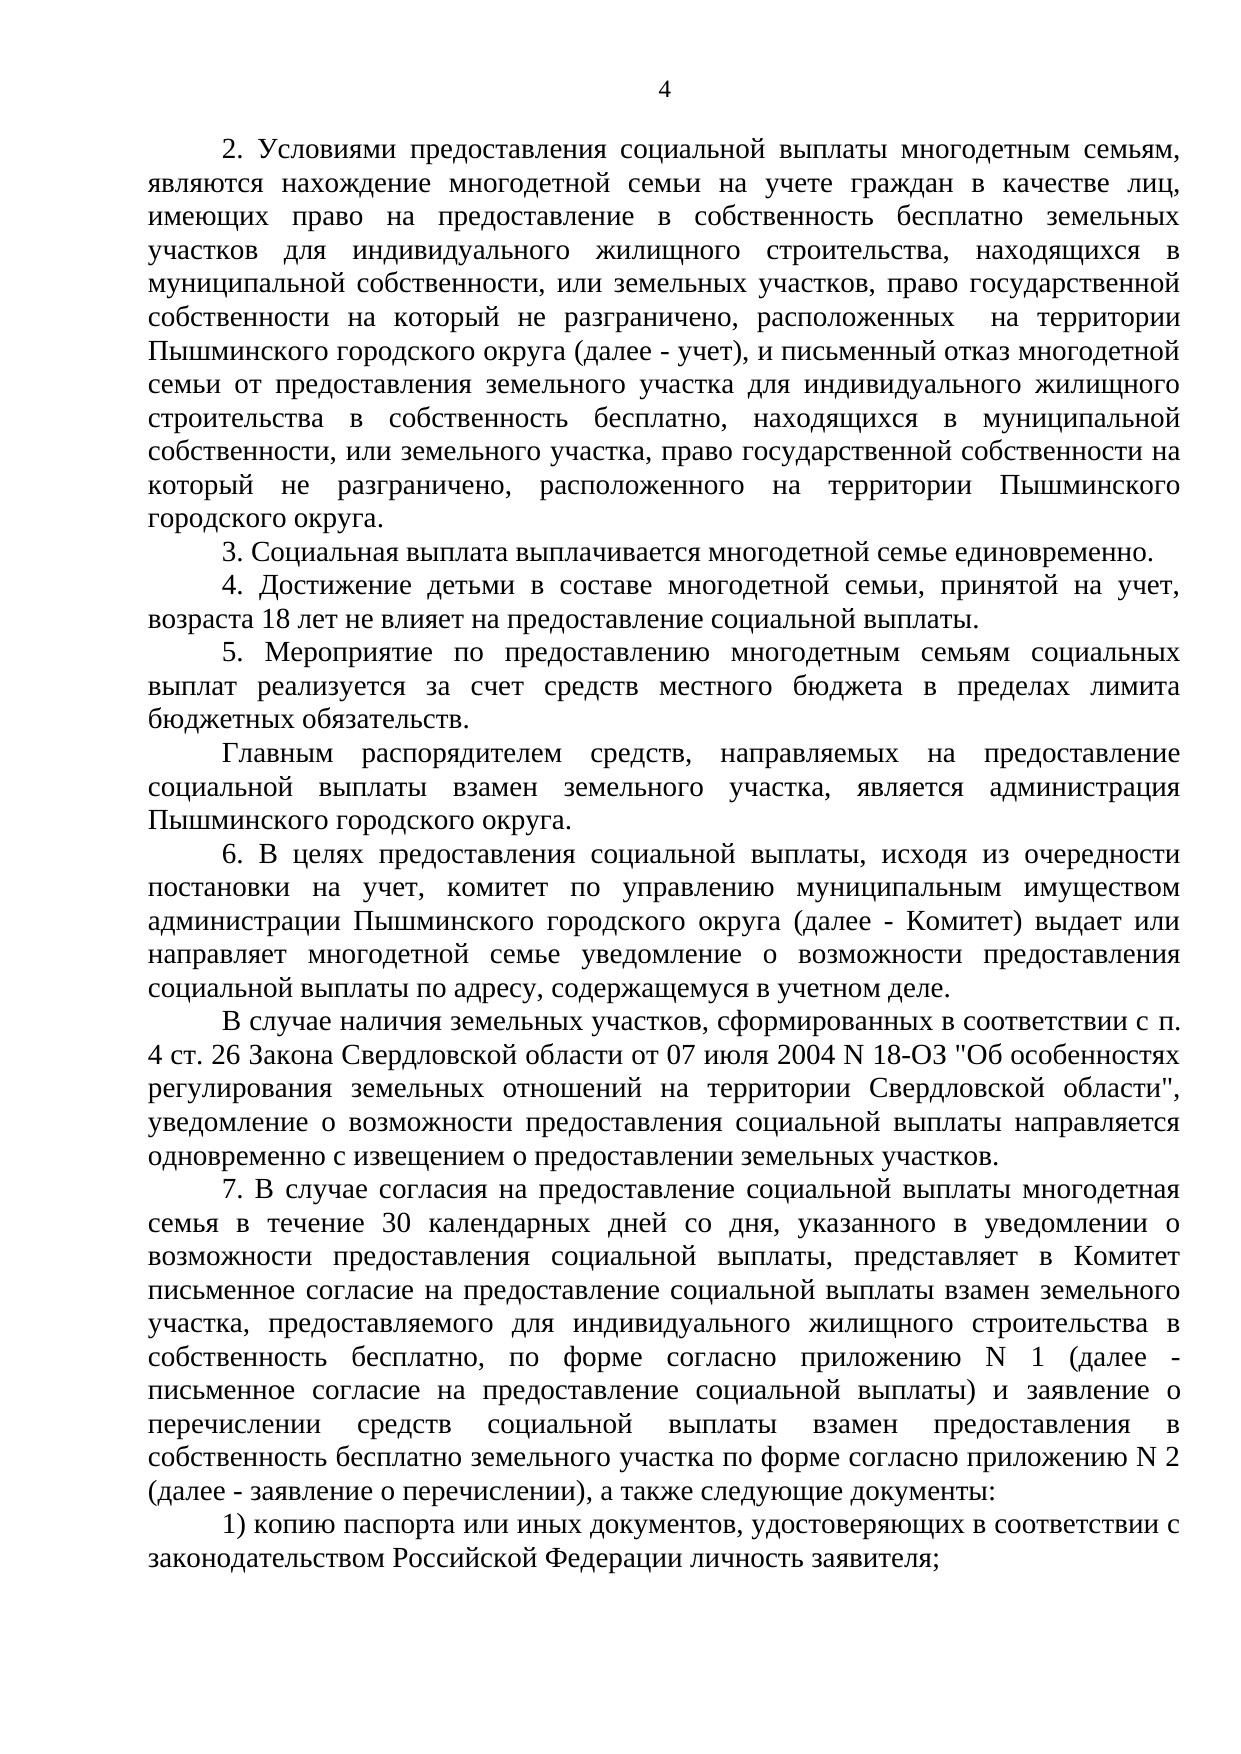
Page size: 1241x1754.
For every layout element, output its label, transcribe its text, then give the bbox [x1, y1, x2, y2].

text 1) копию паспорта или иных документов, удостоверяющих в соответствии с законодательством Российской Федерации личность заявителя; [148, 1507, 1181, 1574]
text 4. Достижение детьми в составе многодетной семьи, принятой на учет, возраста 18 лет не влияет на предоставление социальной выплаты. [148, 567, 1181, 634]
text 5. Мероприятие по предоставлению многодетным семьям социальных выплат реализуется за счет средств местного бюджета в пределах лимита бюджетных обязательств. [148, 634, 1181, 735]
text Главным распорядителем средств, направляемых на предоставление социальной выплаты взамен земельного участка, является администрация Пышминского городского округа. [148, 735, 1181, 836]
text 2. Условиями предоставления социальной выплаты многодетным семьям, являются нахождение многодетной семьи на учете граждан в качестве лиц, имеющих право на предоставление в собственность бесплатно земельных участков для индивидуального жилищного строительства, находящихся в муниципальной собственности, или земельных участков, право государственной собственности на который не разграничено, расположенных на территории Пышминского городского округа (далее - учет), и письменный отказ многодетной семьи от предоставления земельного участка для индивидуального жилищного строительства в собственность бесплатно, находящихся в муниципальной собственности, или земельного участка, право государственной собственности на который не разграничено, расположенного на территории Пышминского городского округа. [148, 131, 1181, 534]
text В случае наличия земельных участков, сформированных в соответствии с п. 4 ст. 26 Закона Свердловской области от 07 июля 2004 N 18-ОЗ "Об особенностях регулирования земельных отношений на территории Свердловской области", уведомление о возможности предоставления социальной выплаты направляется одновременно с извещением о предоставлении земельных участков. [148, 1003, 1181, 1171]
text 7. В случае согласия на предоставление социальной выплаты многодетная семья в течение 30 календарных дней со дня, указанного в уведомлении о возможности предоставления социальной выплаты, представляет в Комитет письменное согласие на предоставление социальной выплаты взамен земельного участка, предоставляемого для индивидуального жилищного строительства в собственность бесплатно, по форме согласно приложению N 1 (далее - письменное согласие на предоставление социальной выплаты) и заявление о перечислении средств социальной выплаты взамен предоставления в собственность бесплатно земельного участка по форме согласно приложению N 2 (далее - заявление о перечислении), а также следующие документы: [148, 1171, 1181, 1507]
text 3. Социальная выплата выплачивается многодетной семье единовременно. [148, 534, 1181, 567]
text 6. В целях предоставления социальной выплаты, исходя из очередности постановки на учет, комитет по управлению муниципальным имуществом администрации Пышминского городского округа (далее - Комитет) выдает или направляет многодетной семье уведомление о возможности предоставления социальной выплаты по адресу, содержащемуся в учетном деле. [148, 836, 1181, 1003]
